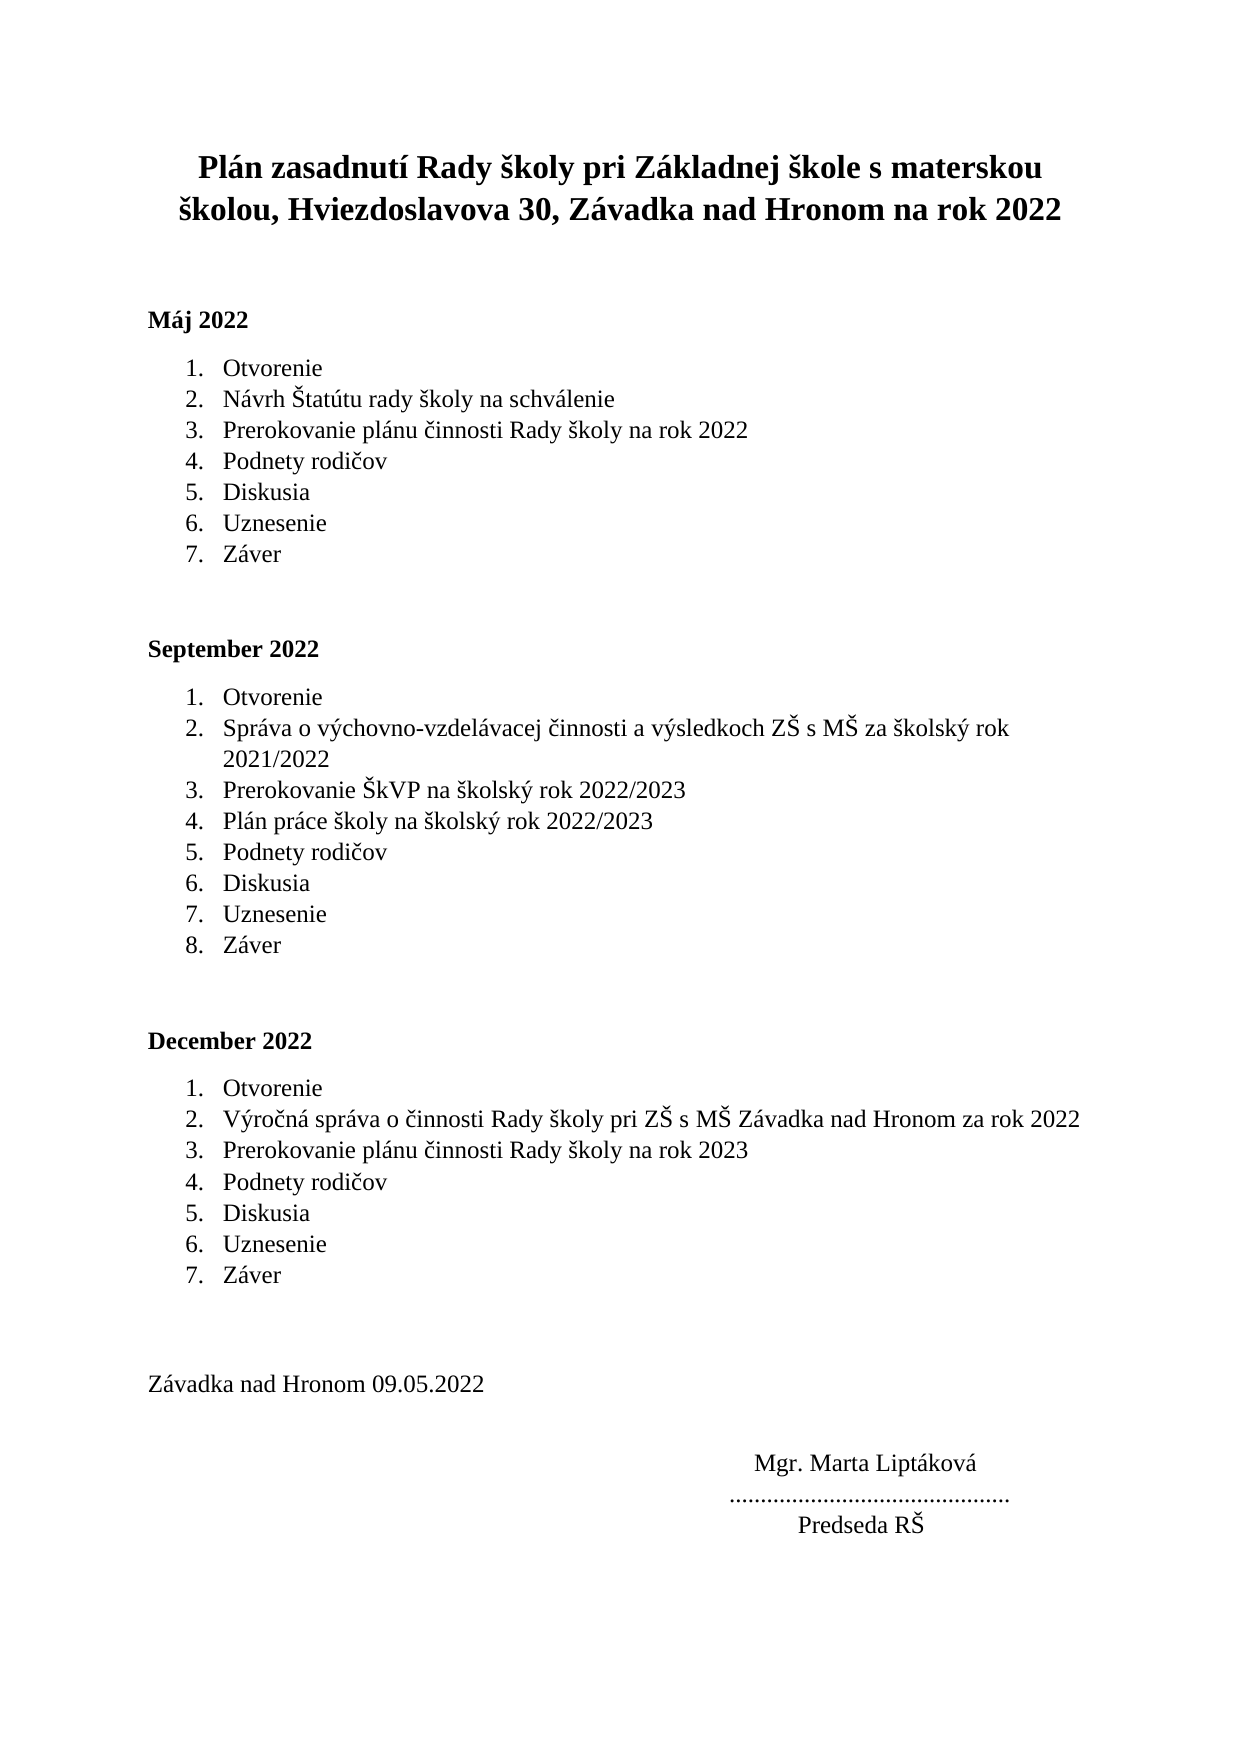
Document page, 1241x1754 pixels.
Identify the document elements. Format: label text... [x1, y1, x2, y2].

text ............................................. [148, 1479, 1093, 1507]
list Záver [185, 539, 1093, 568]
list Uznesenie [185, 508, 1093, 537]
list Návrh Štatútu rady školy na schválenie [185, 384, 1093, 412]
text Mgr. Marta Liptáková [148, 1448, 1093, 1476]
list Diskusia [185, 868, 1093, 897]
text Závadka nad Hronom 09.05.2022 [148, 1369, 1093, 1398]
list Otvorenie [185, 353, 1093, 381]
list Diskusia [185, 477, 1093, 506]
list Otvorenie [185, 682, 1093, 711]
list Podnety rodičov [185, 1167, 1093, 1195]
text Plán zasadnutí Rady školy pri Základnej škole s materskou školou, Hviezdoslavova 30, Závadka nad Hronom na rok 2022 [148, 148, 1093, 227]
list Otvorenie [185, 1073, 1093, 1102]
text December 2022 [148, 1026, 1093, 1054]
list Prerokovanie plánu činnosti Rady školy na rok 2022 [185, 415, 1093, 443]
list Prerokovanie plánu činnosti Rady školy na rok 2023 [185, 1136, 1093, 1164]
list Správa o výchovno-vzdelávacej činnosti a výsledkoch ZŠ s MŠ za školský rok 2021/2022 [185, 713, 1093, 773]
list Plán práce školy na školský rok 2022/2023 [185, 806, 1093, 835]
list Výročná správa o činnosti Rady školy pri ZŠ s MŠ Závadka nad Hronom za rok 2022 [185, 1104, 1093, 1133]
text September 2022 [148, 634, 1093, 663]
list Záver [185, 1260, 1093, 1288]
list Uznesenie [185, 899, 1093, 928]
list Podnety rodičov [185, 446, 1093, 474]
text Máj 2022 [148, 305, 1093, 334]
list Diskusia [185, 1198, 1093, 1226]
list Podnety rodičov [185, 837, 1093, 866]
list Uznesenie [185, 1229, 1093, 1257]
list Záver [185, 930, 1093, 959]
text Predseda RŠ [148, 1510, 1093, 1538]
list Prerokovanie ŠkVP na školský rok 2022/2023 [185, 775, 1093, 804]
